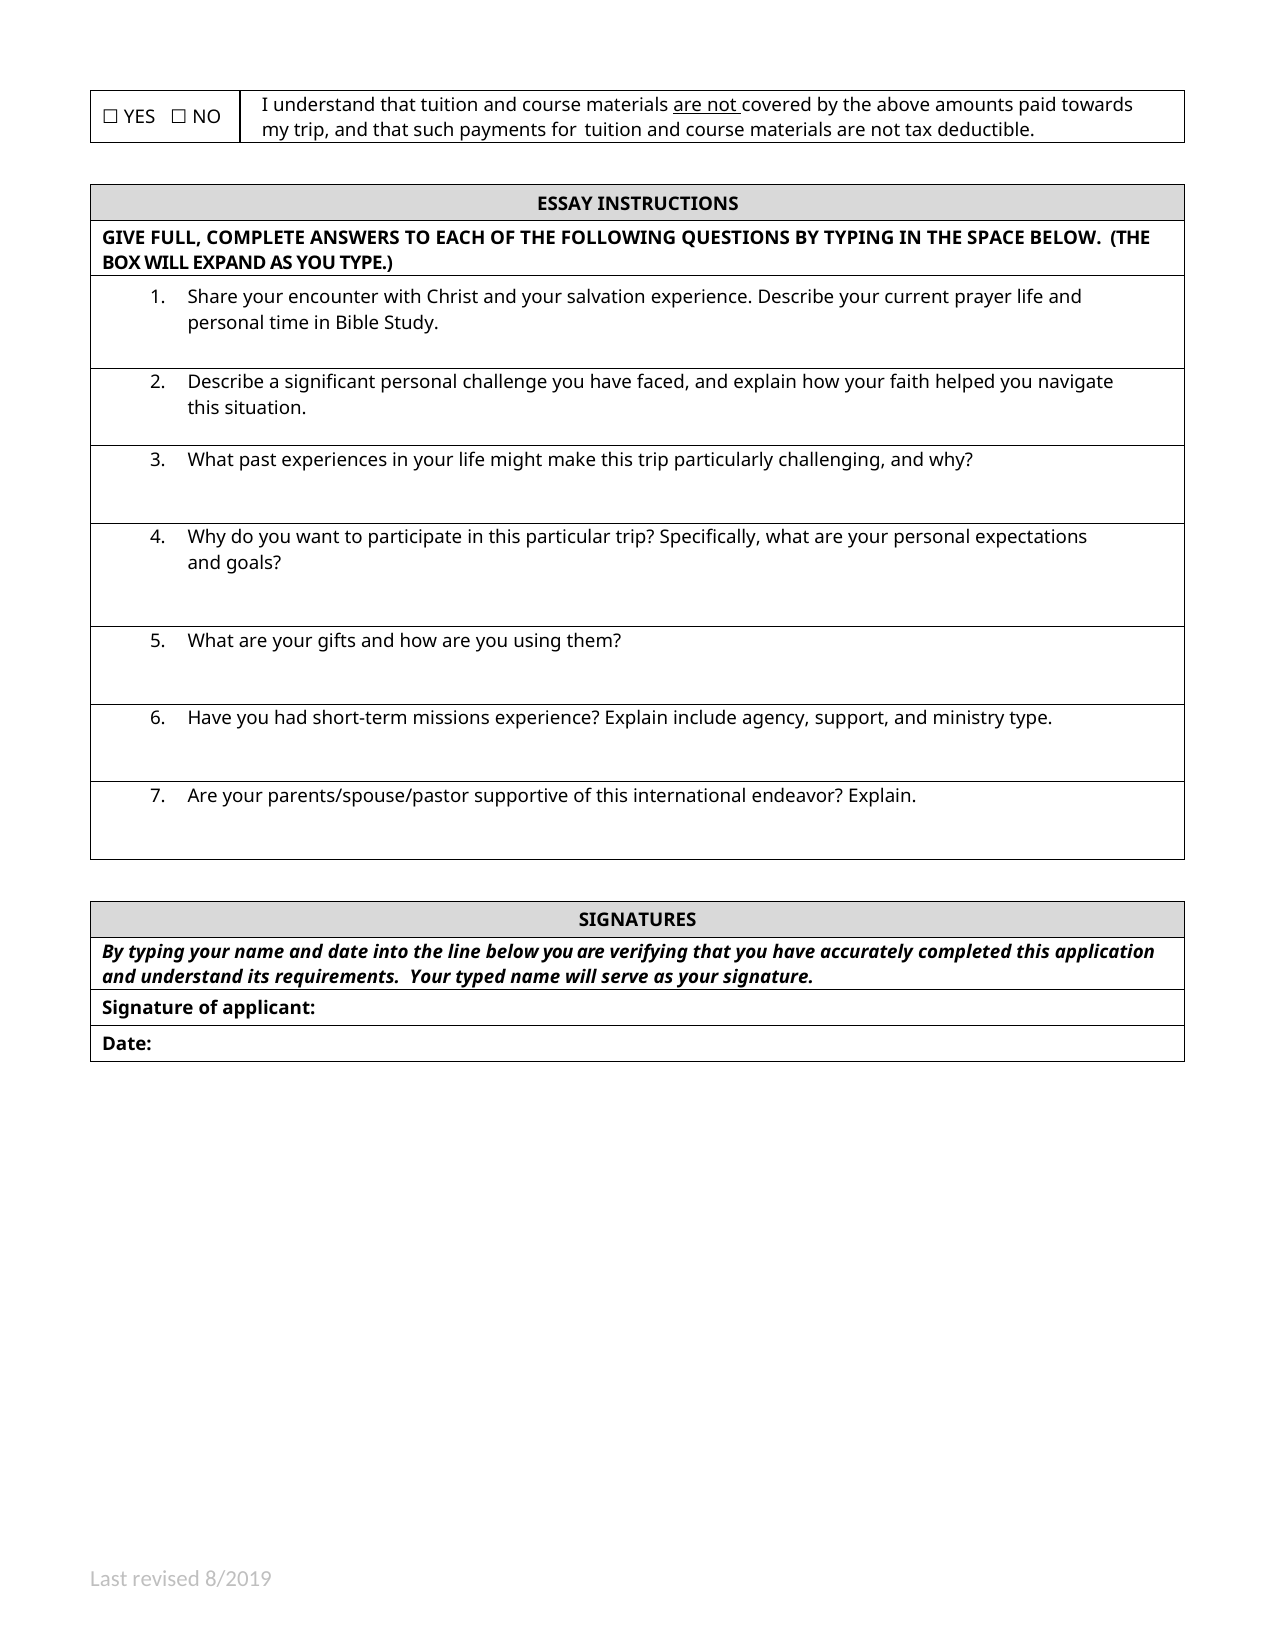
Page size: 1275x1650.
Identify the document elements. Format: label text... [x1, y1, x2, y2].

table_cell I understand that tuition and course materials are not covered by the above amounts paid towards my trip, and that such payments for tuition and course materials are not tax deductible. [241, 91, 1184, 142]
table_cell Describe a significant personal challenge you have faced, and explain how your faith helped you navigate this situation. [91, 369, 1184, 445]
table_cell Why do you want to participate in this particular trip? Specifically, what are your personal expectations and goals? [91, 524, 1184, 626]
table_cell Signature of applicant: [91, 990, 1184, 1025]
table_header SIGNATURES [91, 902, 1184, 937]
table_cell By typing your name and date into the line below you are verifying that you have accurately completed this application and understand its requirements. Your typed name will serve as your signature. [91, 938, 1184, 989]
table_cell Have you had short-term missions experience? Explain include agency, support, and ministry type. [91, 705, 1184, 781]
table_cell What are your gifts and how are you using them? [91, 627, 1184, 703]
table_cell What past experiences in your life might make this trip particularly challenging, and why? [91, 446, 1184, 523]
table_cell GIVE FULL, COMPLETE ANSWERS TO EACH OF THE FOLLOWING QUESTIONS BY TYPING IN THE SPACE BELOW. (THE BOX WILL EXPAND AS YOU TYPE.) [91, 221, 1184, 275]
table_cell YES NO [91, 91, 239, 142]
table_cell Date: [91, 1026, 1184, 1061]
table_cell Are your parents/spouse/pastor supportive of this international endeavor? Explain. [91, 782, 1184, 859]
table_header ESSAY INSTRUCTIONS [91, 185, 1184, 220]
table_cell Share your encounter with Christ and your salvation experience. Describe your current prayer life and personal time in Bible Study. [91, 276, 1184, 367]
